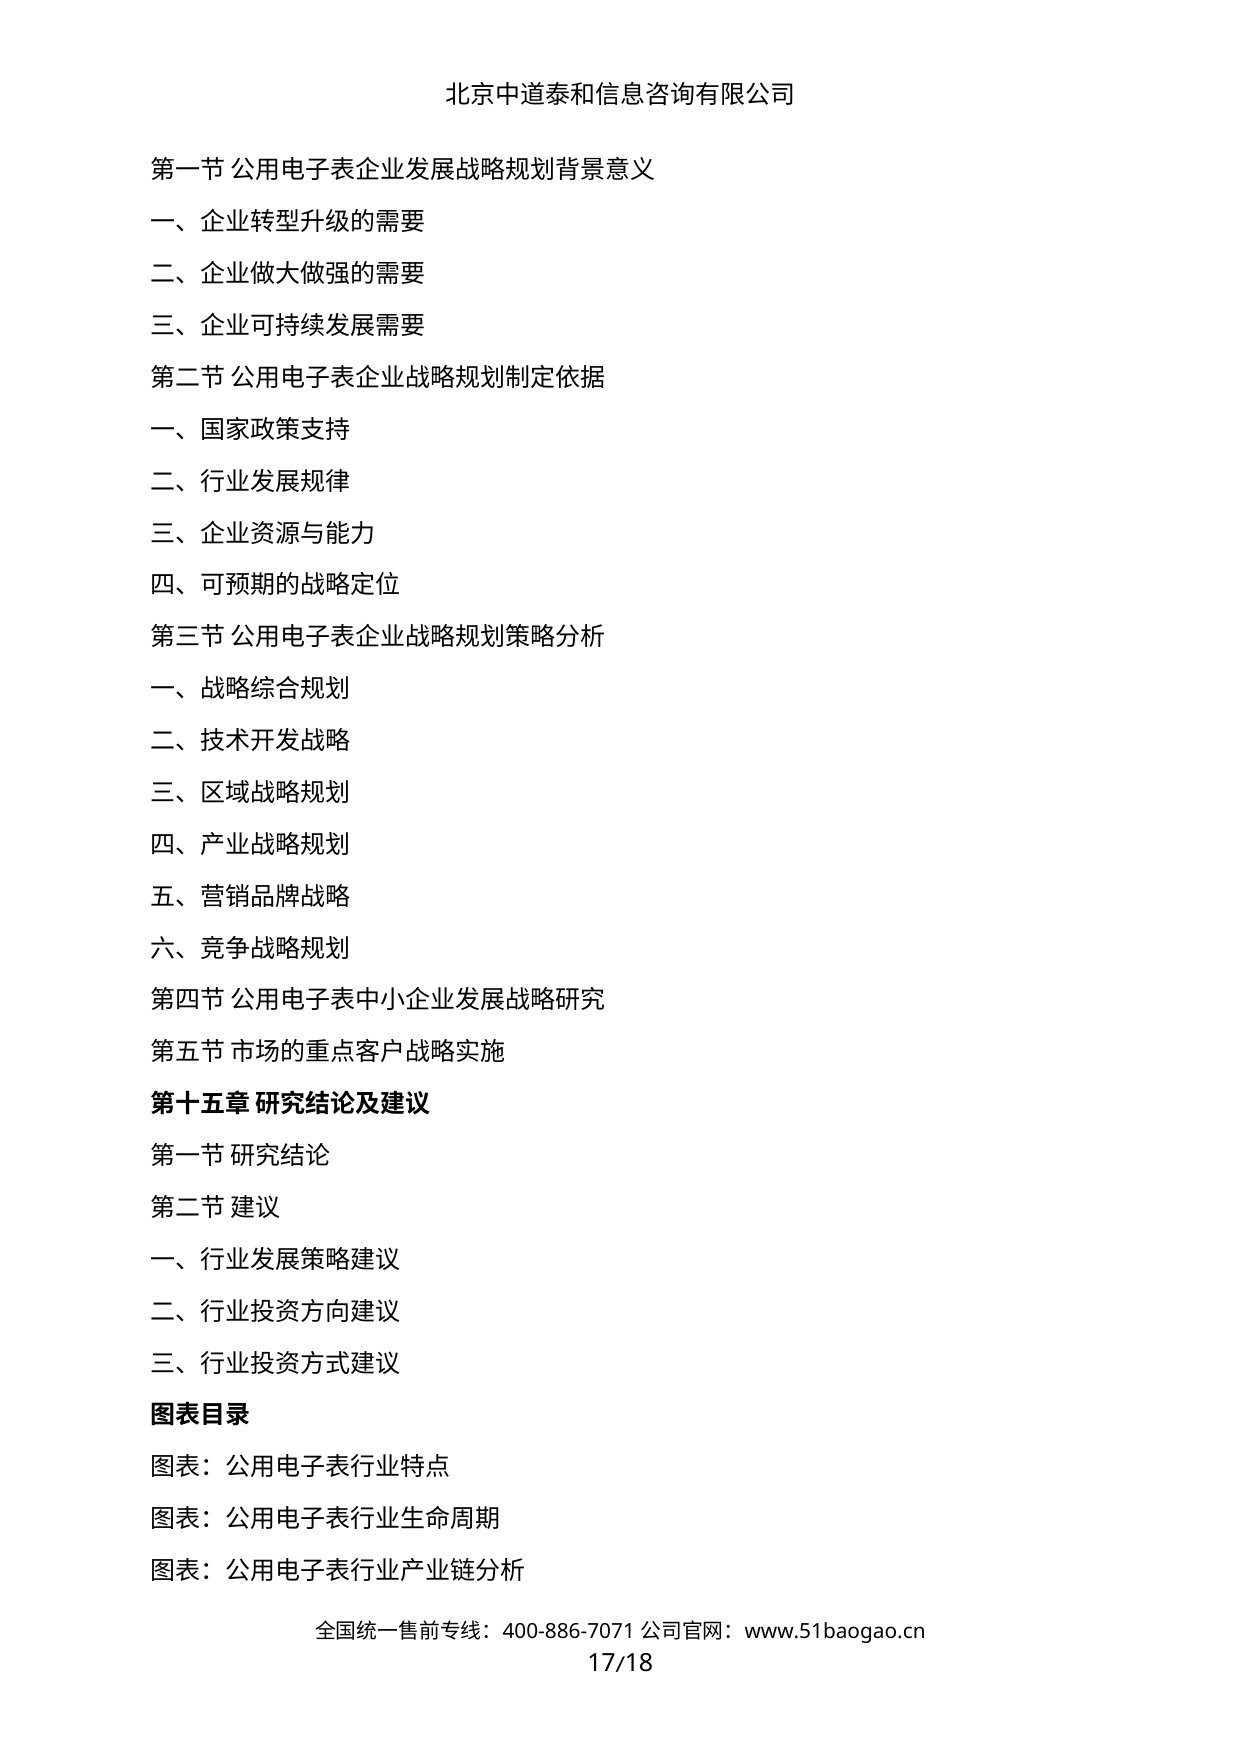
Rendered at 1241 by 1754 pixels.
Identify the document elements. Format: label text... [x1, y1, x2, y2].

text 一、战略综合规划 [150, 669, 1090, 705]
text 第十五章 研究结论及建议 [150, 1084, 1090, 1120]
text 二、行业发展规律 [150, 461, 1090, 497]
text 图表：公用电子表行业生命周期 [150, 1499, 1090, 1535]
text 一、国家政策支持 [150, 409, 1090, 446]
text 三、行业投资方式建议 [150, 1343, 1090, 1379]
text 第一节 公用电子表企业发展战略规划背景意义 [150, 150, 1090, 186]
text 图表目录 [150, 1395, 1090, 1431]
text 二、企业做大做强的需要 [150, 254, 1090, 290]
text 六、竞争战略规划 [150, 928, 1090, 964]
text 二、行业投资方向建议 [150, 1291, 1090, 1327]
text 三、区域战略规划 [150, 772, 1090, 809]
text 三、企业可持续发展需要 [150, 306, 1090, 342]
text 第三节 公用电子表企业战略规划策略分析 [150, 617, 1090, 653]
text 第四节 公用电子表中小企业发展战略研究 [150, 980, 1090, 1016]
text 一、企业转型升级的需要 [150, 202, 1090, 238]
text 第五节 市场的重点客户战略实施 [150, 1032, 1090, 1068]
text 四、产业战略规划 [150, 824, 1090, 861]
text 第一节 研究结论 [150, 1136, 1090, 1172]
text 一、行业发展策略建议 [150, 1239, 1090, 1276]
text 第二节 建议 [150, 1187, 1090, 1224]
text 图表：公用电子表行业特点 [150, 1447, 1090, 1483]
text 三、企业资源与能力 [150, 513, 1090, 549]
text 第二节 公用电子表企业战略规划制定依据 [150, 357, 1090, 394]
text 五、营销品牌战略 [150, 876, 1090, 912]
text 图表：公用电子表行业产业链分析 [150, 1551, 1090, 1587]
text 四、可预期的战略定位 [150, 565, 1090, 601]
text 二、技术开发战略 [150, 721, 1090, 757]
